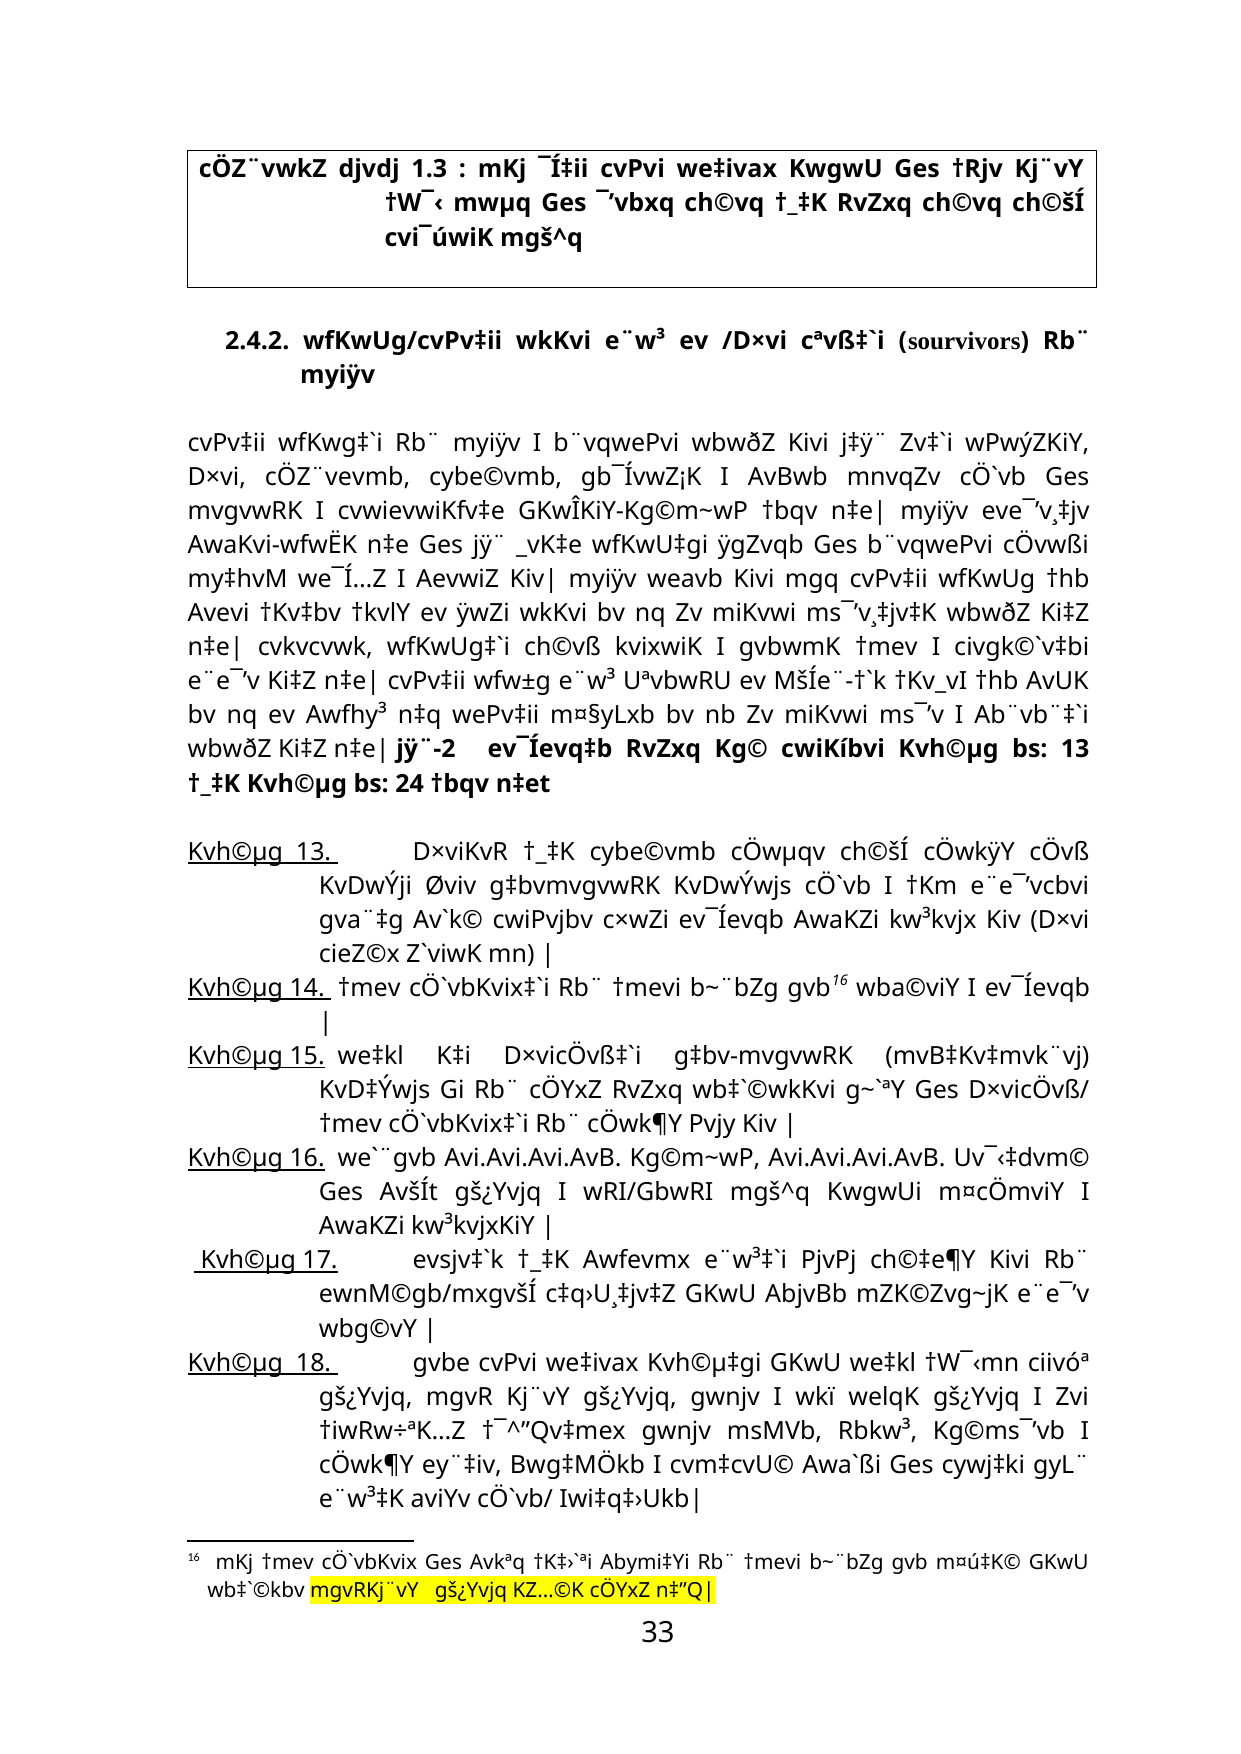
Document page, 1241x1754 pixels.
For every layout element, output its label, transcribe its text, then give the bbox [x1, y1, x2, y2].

text Kvh©µg 16. we`¨gvb Avi.Avi.Avi.AvB. Kg©m~wP, Avi.Avi.Avi.AvB. Uv¯‹‡dvm© Ges AvšÍt gš¿Yvjq I wRI/GbwRI mgš^q KwgwUi m¤cÖmviY I AwaKZi kw³kvjxKiY | [187, 1140, 1090, 1242]
text cvPv‡ii wfKwg‡`i Rb¨ myiÿv I b¨vqwePvi wbwðZ Kivi j‡ÿ¨ Zv‡`i wPwýZKiY, D×vi, cÖZ¨vevmb, cybe©vmb, gb¯ÍvwZ¡K I AvBwb mnvqZv cÖ`vb Ges mvgvwRK I cvwievwiKfv‡e GKwÎKiY-Kg©m~wP †bqv n‡e| myiÿv eve¯’v¸‡jv AwaKvi-wfwËK n‡e Ges jÿ¨ _vK‡e wfKwU‡gi ÿgZvqb Ges b¨vqwePvi cÖvwßi my‡hvM we¯Í…Z I AevwiZ Kiv| myiÿv weavb Kivi mgq cvPv‡ii wfKwUg †hb Avevi †Kv‡bv †kvlY ev ÿwZi wkKvi bv nq Zv miKvwi ms¯’v¸‡jv‡K wbwðZ Ki‡Z n‡e| cvkvcvwk, wfKwUg‡`i ch©vß kvixwiK I gvbwmK †mev I civgk©`v‡bi e¨e¯’v Ki‡Z n‡e| cvPv‡ii wfw±g e¨w³ UªvbwRU ev MšÍe¨-†`k †Kv_vI †hb AvUK bv nq ev Awfhy³ n‡q wePv‡ii m¤§yLxb bv nb Zv miKvwi ms¯’v I Ab¨vb¨‡`i wbwðZ Ki‡Z n‡e| jÿ¨-2 ev¯Íevq‡b RvZxq Kg© cwiKíbvi Kvh©µg bs: 13 †_‡K Kvh©µg bs: 24 †bqv n‡et [187, 424, 1090, 799]
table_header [188, 151, 1096, 287]
text Kvh©µg 13. D×viKvR †_‡K cybe©vmb cÖwµqv ch©šÍ cÖwkÿY cÖvß KvDwÝji Øviv g‡bvmvgvwRK KvDwÝwjs cÖ`vb I †Km e¨e¯’vcbvi gva¨‡g Av`k© cwiPvjbv c×wZi ev¯Íevqb AwaKZi kw³kvjx Kiv (D×vi cieZ©x Z`viwK mn) | [187, 833, 1090, 969]
text Kvh©µg 14. †mev cÖ`vbKvix‡`i Rb¨ †mevi b~¨bZg gvb wba©viY I ev¯Íevqb | [187, 969, 1090, 1038]
text Kvh©µg 15. we‡kl K‡i D×vicÖvß‡`i g‡bv-mvgvwRK (mvB‡Kv‡mvk¨vj) KvD‡Ýwjs Gi Rb¨ cÖYxZ RvZxq wb‡`©wkKvi g~`ªY Ges D×vicÖvß/ †mev cÖ`vbKvix‡`i Rb¨ cÖwk¶Y Pvjy Kiv | [187, 1038, 1090, 1140]
text Kvh©µg 18. gvbe cvPvi we‡ivax Kvh©µ‡gi GKwU we‡kl †W¯‹mn ciivóª gš¿Yvjq, mgvR Kj¨vY gš¿Yvjq, gwnjv I wkï welqK gš¿Yvjq I Zvi †iwRw÷ªK…Z †¯^”Qv‡mex gwnjv msMVb, Rbkw³, Kg©ms¯’vb I cÖwk¶Y ey¨‡iv, Bwg‡MÖkb I cvm‡cvU© Awa`ßi Ges cywj‡ki gyL¨ e¨w³‡K aviYv cÖ`vb/ Iwi‡q‡›Ukb| [187, 1344, 1090, 1514]
text Kvh©µg 17. evsjv‡`k †_‡K Awfevmx e¨w³‡`i PjvPj ch©‡e¶Y Kivi Rb¨ ewnM©gb/mxgvšÍ c‡q›U¸‡jv‡Z GKwU AbjvBb mZK©Zvg~jK e¨e¯’v wbg©vY | [187, 1242, 1090, 1344]
text 2.4.2. wfKwUg/cvPv‡ii wkKvi e¨w³ ev /D×vi cªvß‡`i (sourvivors) Rb¨ myiÿv [225, 322, 1090, 391]
